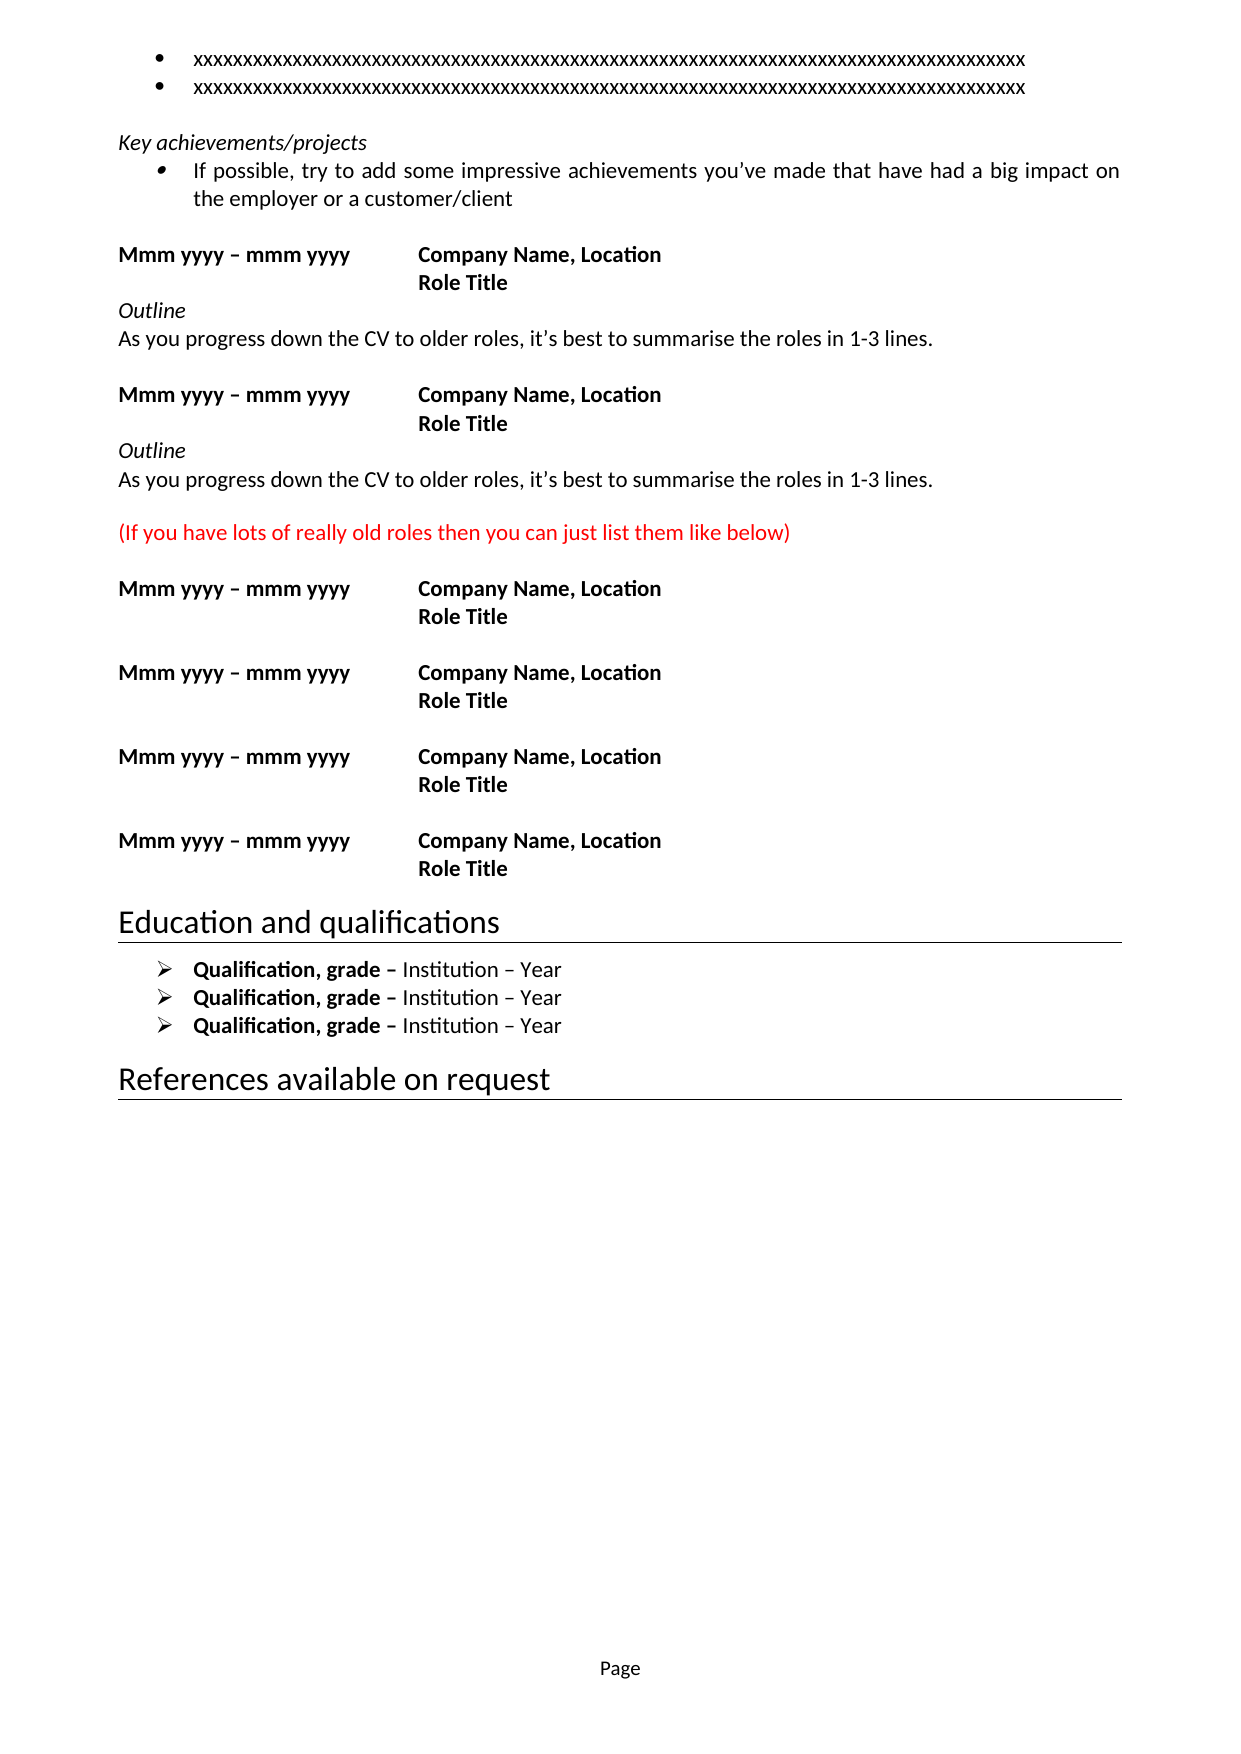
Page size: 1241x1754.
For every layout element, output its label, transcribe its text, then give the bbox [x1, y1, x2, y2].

list If possible, try to add some impressive achievements you’ve made that have had a big impact on the employer or a customer/client [156, 156, 1122, 212]
text Mmm yyyy – mmm yyyy Company Name, Location [118, 826, 1122, 854]
text Role Title [118, 268, 1122, 297]
text Mmm yyyy – mmm yyyy Company Name, Location [118, 742, 1122, 770]
text (If you have lots of really old roles then you can just list them like below) [118, 518, 1122, 546]
text Role Title [118, 409, 1122, 437]
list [156, 72, 1122, 100]
text Mmm yyyy – mmm yyyy Company Name, Location [118, 381, 1122, 409]
text As you progress down the CV to older roles, it’s best to summarise the roles in 1-3 lines. [118, 465, 1122, 493]
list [156, 44, 1122, 72]
text Outline [118, 437, 1122, 465]
text Mmm yyyy – mmm yyyy Company Name, Location [118, 658, 1122, 686]
text Role Title [118, 770, 1122, 798]
text References available on request [118, 1058, 1122, 1099]
list Qualification, grade – Institution – Year [156, 1011, 1122, 1039]
text Role Title [118, 854, 1122, 882]
list Qualification, grade – Institution – Year [156, 955, 1122, 983]
text Key achievements/projects [118, 128, 1122, 156]
list Qualification, grade – Institution – Year [156, 983, 1122, 1011]
text Mmm yyyy – mmm yyyy Company Name, Location [118, 241, 1122, 268]
text As you progress down the CV to older roles, it’s best to summarise the roles in 1-3 lines. [118, 324, 1122, 353]
text Role Title [118, 602, 1122, 630]
text Education and qualifications [118, 901, 1122, 942]
text Mmm yyyy – mmm yyyy Company Name, Location [118, 574, 1122, 602]
text Role Title [118, 686, 1122, 714]
text Outline [118, 297, 1122, 324]
